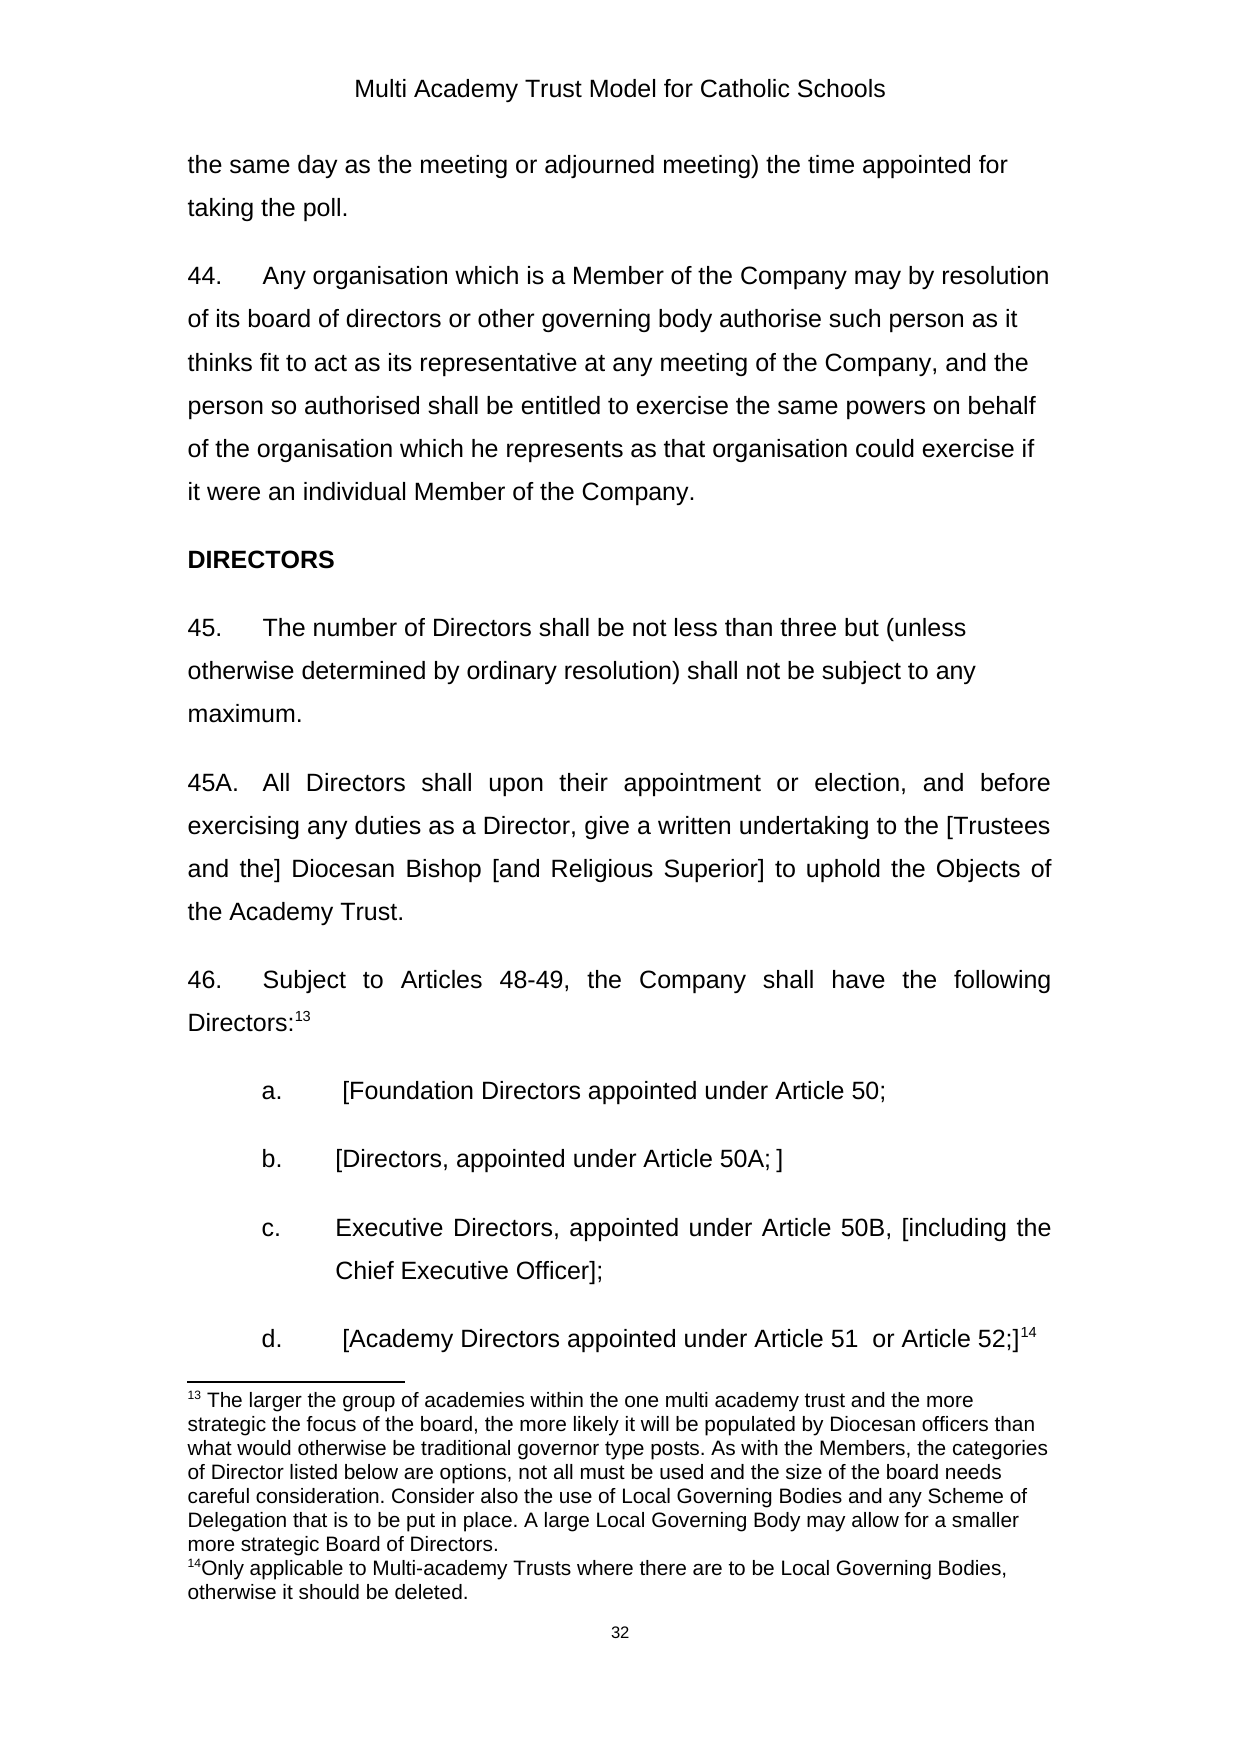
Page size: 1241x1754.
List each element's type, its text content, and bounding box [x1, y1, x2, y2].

list [Foundation Directors appointed under Article 50; [261, 1076, 1053, 1105]
list 46. Subject to Articles 48-49, the Company shall have the following Directors: [187, 965, 1053, 1037]
list [Academy Directors appointed under Article 51 or Article 52;] [261, 1324, 1053, 1352]
list Executive Directors, appointed under Article 50B, [including the Chief Executive Officer]; [261, 1212, 1053, 1284]
text 45. The number of Directors shall be not less than three but (unless otherwise determined by ordinary resolution) shall not be subject to any maximum. [187, 613, 1053, 728]
list 45A. All Directors shall upon their appointment or election, and before exercising any duties as a Director, give a written undertaking to the [Trustees and the] Diocesan Bishop [and Religious Superior] to uphold the Objects of the Academy Trust. [187, 767, 1053, 926]
list DIRECTORS [187, 545, 1053, 574]
list [Directors, appointed under Article 50A; ] [261, 1144, 1053, 1173]
list 44. Any organisation which is a Member of the Company may by resolution of its board of directors or other governing body authorise such person as it thinks fit to act as its representative at any meeting of the Company, and the person so authorised shall be entitled to exercise the same powers on behalf of the organisation which he represents as that organisation could exercise if it were an individual Member of the Company. [187, 261, 1053, 506]
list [187, 150, 1053, 222]
